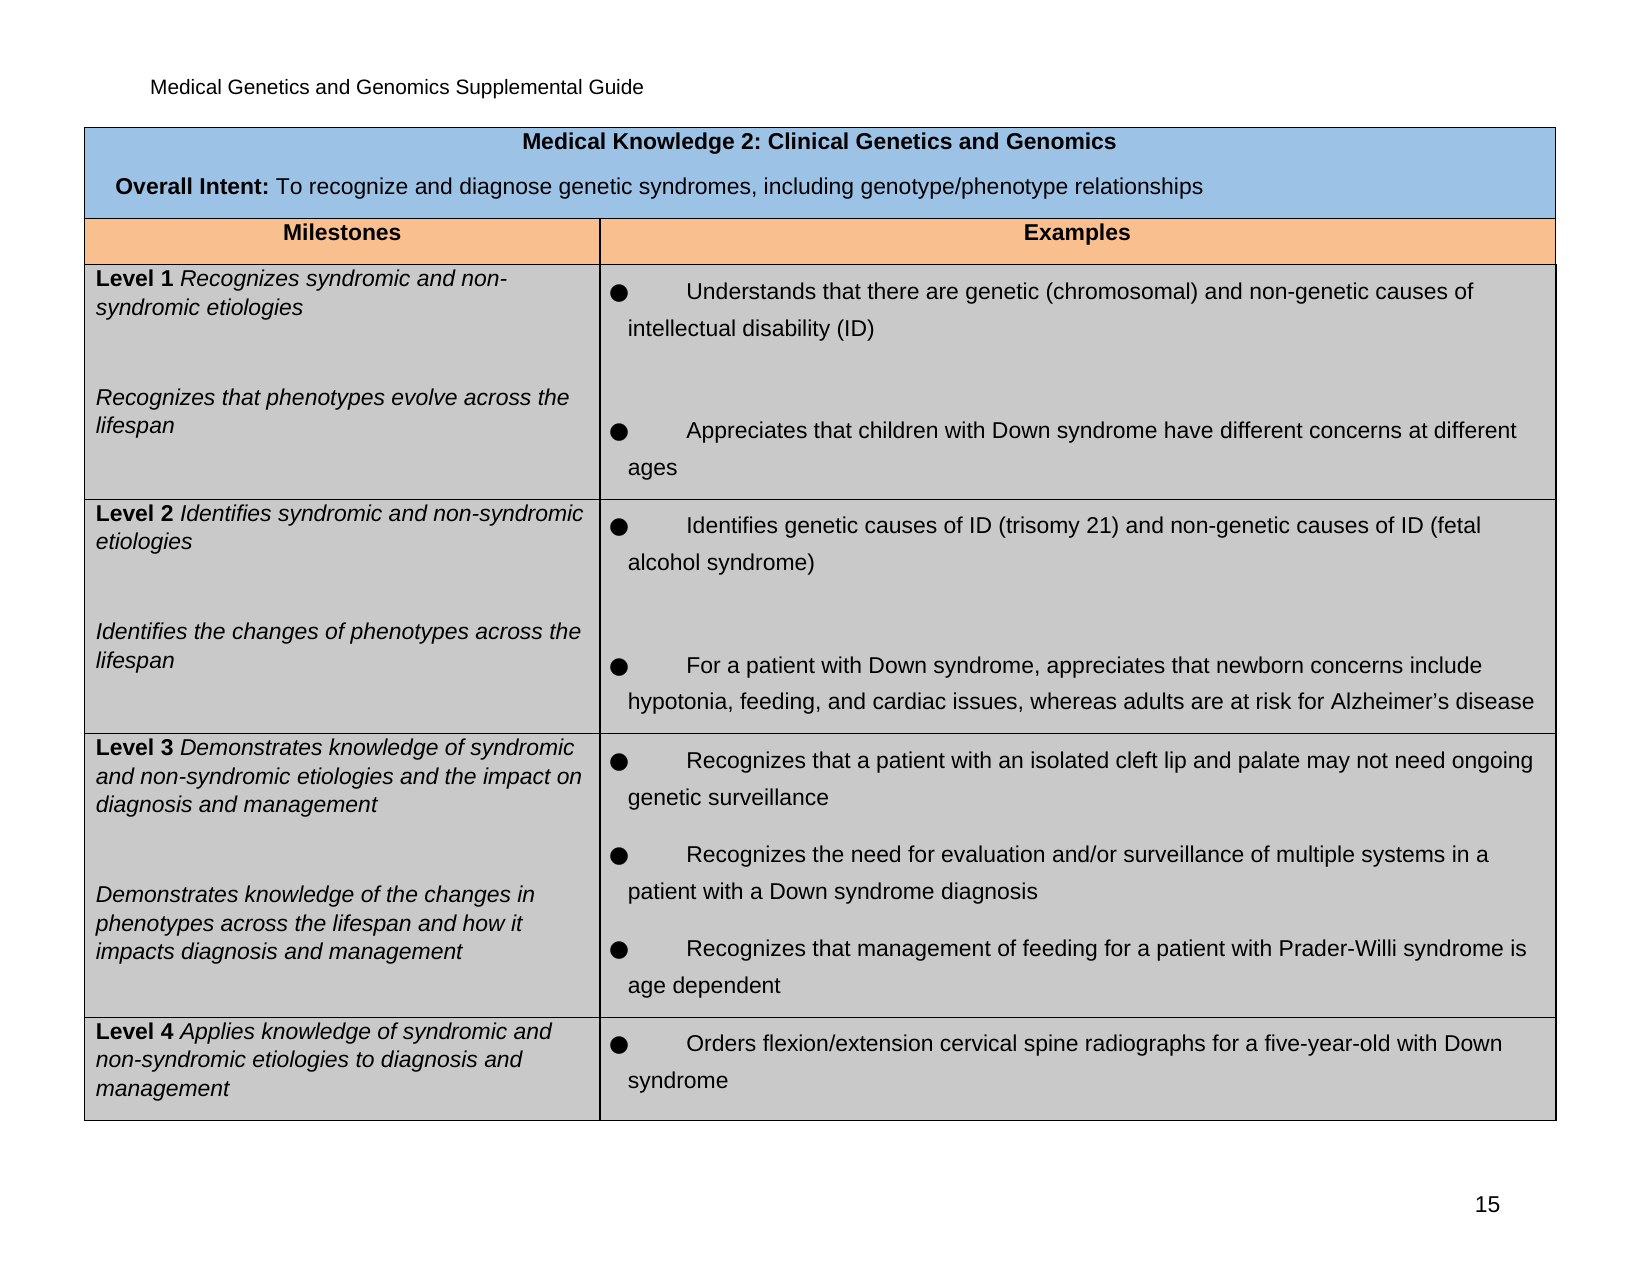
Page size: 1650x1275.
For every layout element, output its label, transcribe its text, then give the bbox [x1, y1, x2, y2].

table_cell Understands that there are genetic (chromosomal) and non-genetic causes of intellectual disability (ID) Appreciates that children with Down syndrome have different concerns at different ages [601, 265, 1555, 499]
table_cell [601, 1018, 1555, 1120]
table_cell Identifies genetic causes of ID (trisomy 21) and non-genetic causes of ID (fetal alcohol syndrome) For a patient with Down syndrome, appreciates that newborn concerns include hypotonia, feeding, and cardiac issues, whereas adults are at risk for Alzheimer’s disease [601, 500, 1555, 733]
table_cell Examples [601, 219, 1555, 264]
table_cell Level 1 Recognizes syndromic and non-syndromic etiologies Recognizes that phenotypes evolve across the lifespan [85, 265, 599, 499]
table_cell Level 2 Identifies syndromic and non-syndromic etiologies Identifies the changes of phenotypes across the lifespan [85, 500, 599, 733]
table_cell Level 3 Demonstrates knowledge of syndromic and non-syndromic etiologies and the impact on diagnosis and management Demonstrates knowledge of the changes in phenotypes across the lifespan and how it impacts diagnosis and management [85, 734, 599, 1017]
table_cell Milestones [85, 219, 599, 264]
table_cell Recognizes that a patient with an isolated cleft lip and palate may not need ongoing genetic surveillance Recognizes the need for evaluation and/or surveillance of multiple systems in a patient with a Down syndrome diagnosis Recognizes that management of feeding for a patient with Prader-Willi syndrome is age dependent [601, 734, 1555, 1017]
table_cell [85, 1018, 599, 1120]
table_header Medical Knowledge 2: Clinical Genetics and Genomics Overall Intent: To recognize and diagnose genetic syndromes, including genotype/phenotype relationships [85, 128, 1555, 218]
